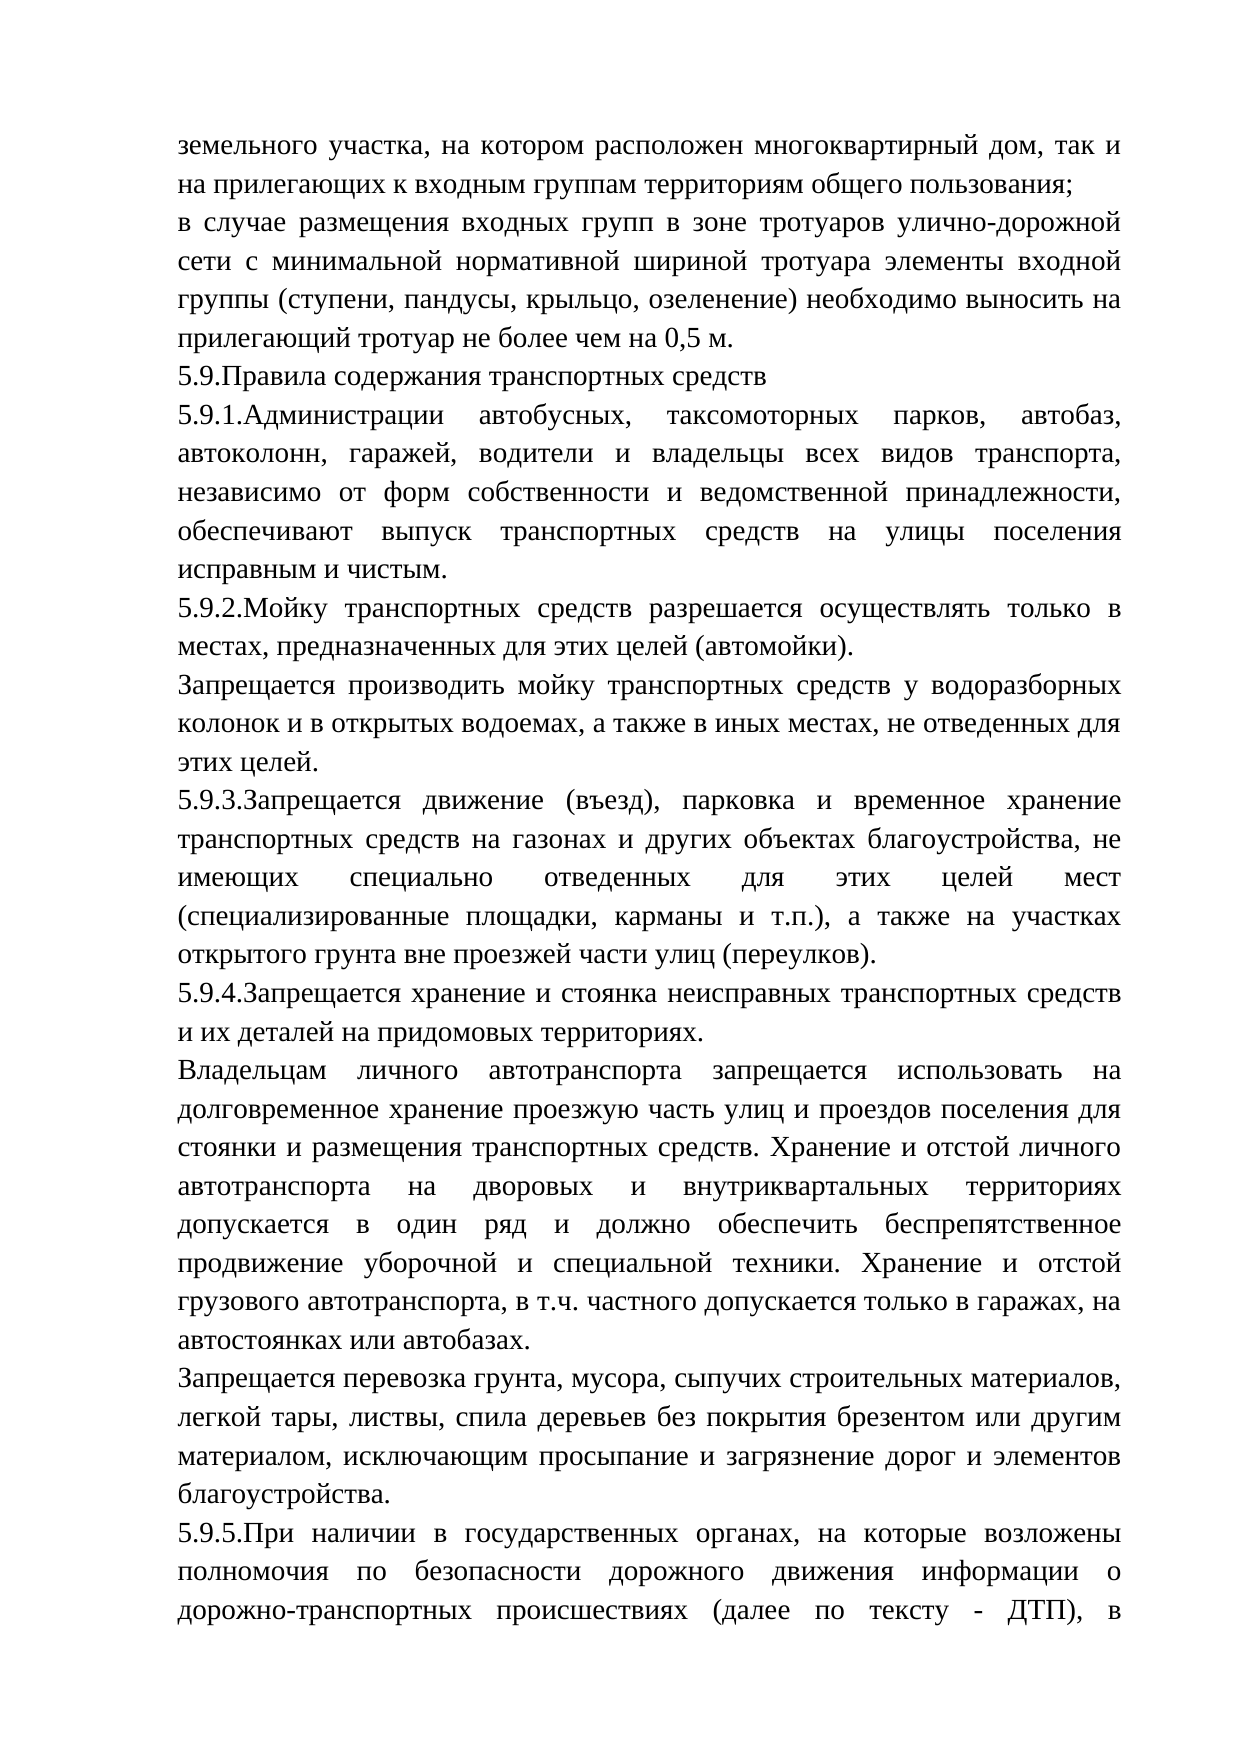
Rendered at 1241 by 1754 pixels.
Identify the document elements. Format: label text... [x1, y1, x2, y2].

text 5.9.3.Запрещается движение (въезд), парковка и временное хранение транспортных средств на газонах и других объектах благоустройства, не имеющих специально отведенных для этих целей мест (специализированные площадки, карманы и т.п.), а также на участках открытого грунта вне проезжей части улиц (переулков). [177, 782, 1122, 970]
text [177, 127, 1122, 199]
text Запрещается перевозка грунта, мусора, сыпучих строительных материалов, легкой тары, листвы, спила деревьев без покрытия брезентом или другим материалом, исключающим просыпание и загрязнение дорог и элементов благоустройства. [177, 1361, 1122, 1510]
text Запрещается производить мойку транспортных средств у водоразборных колонок и в открытых водоемах, а также в иных местах, не отведенных для этих целей. [177, 667, 1122, 777]
text Владельцам личного автотранспорта запрещается использовать на долговременное хранение проезжую часть улиц и проездов поселения для стоянки и размещения транспортных средств. Хранение и отстой личного автотранспорта на дворовых и внутриквартальных территориях допускается в один ряд и должно обеспечить беспрепятственное продвижение уборочной и специальной техники. Хранение и отстой грузового автотранспорта, в т.ч. частного допускается только в гаражах, на автостоянках или автобазах. [177, 1052, 1122, 1356]
text 5.9.4.Запрещается хранение и стоянка неисправных транспортных средств и их деталей на придомовых территориях. [177, 975, 1122, 1047]
text 5.9.Правила содержания транспортных средств [177, 358, 1122, 392]
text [177, 1515, 1122, 1625]
text в случае размещения входных групп в зоне тротуаров улично-дорожной сети с минимальной нормативной шириной тротуара элементы входной группы (ступени, пандусы, крыльцо, озеленение) необходимо выносить на прилегающий тротуар не более чем на . [177, 204, 1122, 353]
text 5.9.2.Мойку транспортных средств разрешается осуществлять только в местах, предназначенных для этих целей (автомойки). [177, 590, 1122, 662]
text 5.9.1.Администрации автобусных, таксомоторных парков, автобаз, автоколонн, гаражей, водители и владельцы всех видов транспорта, независимо от форм собственности и ведомственной принадлежности, обеспечивают выпуск транспортных средств на улицы поселения исправным и чистым. [177, 397, 1122, 585]
